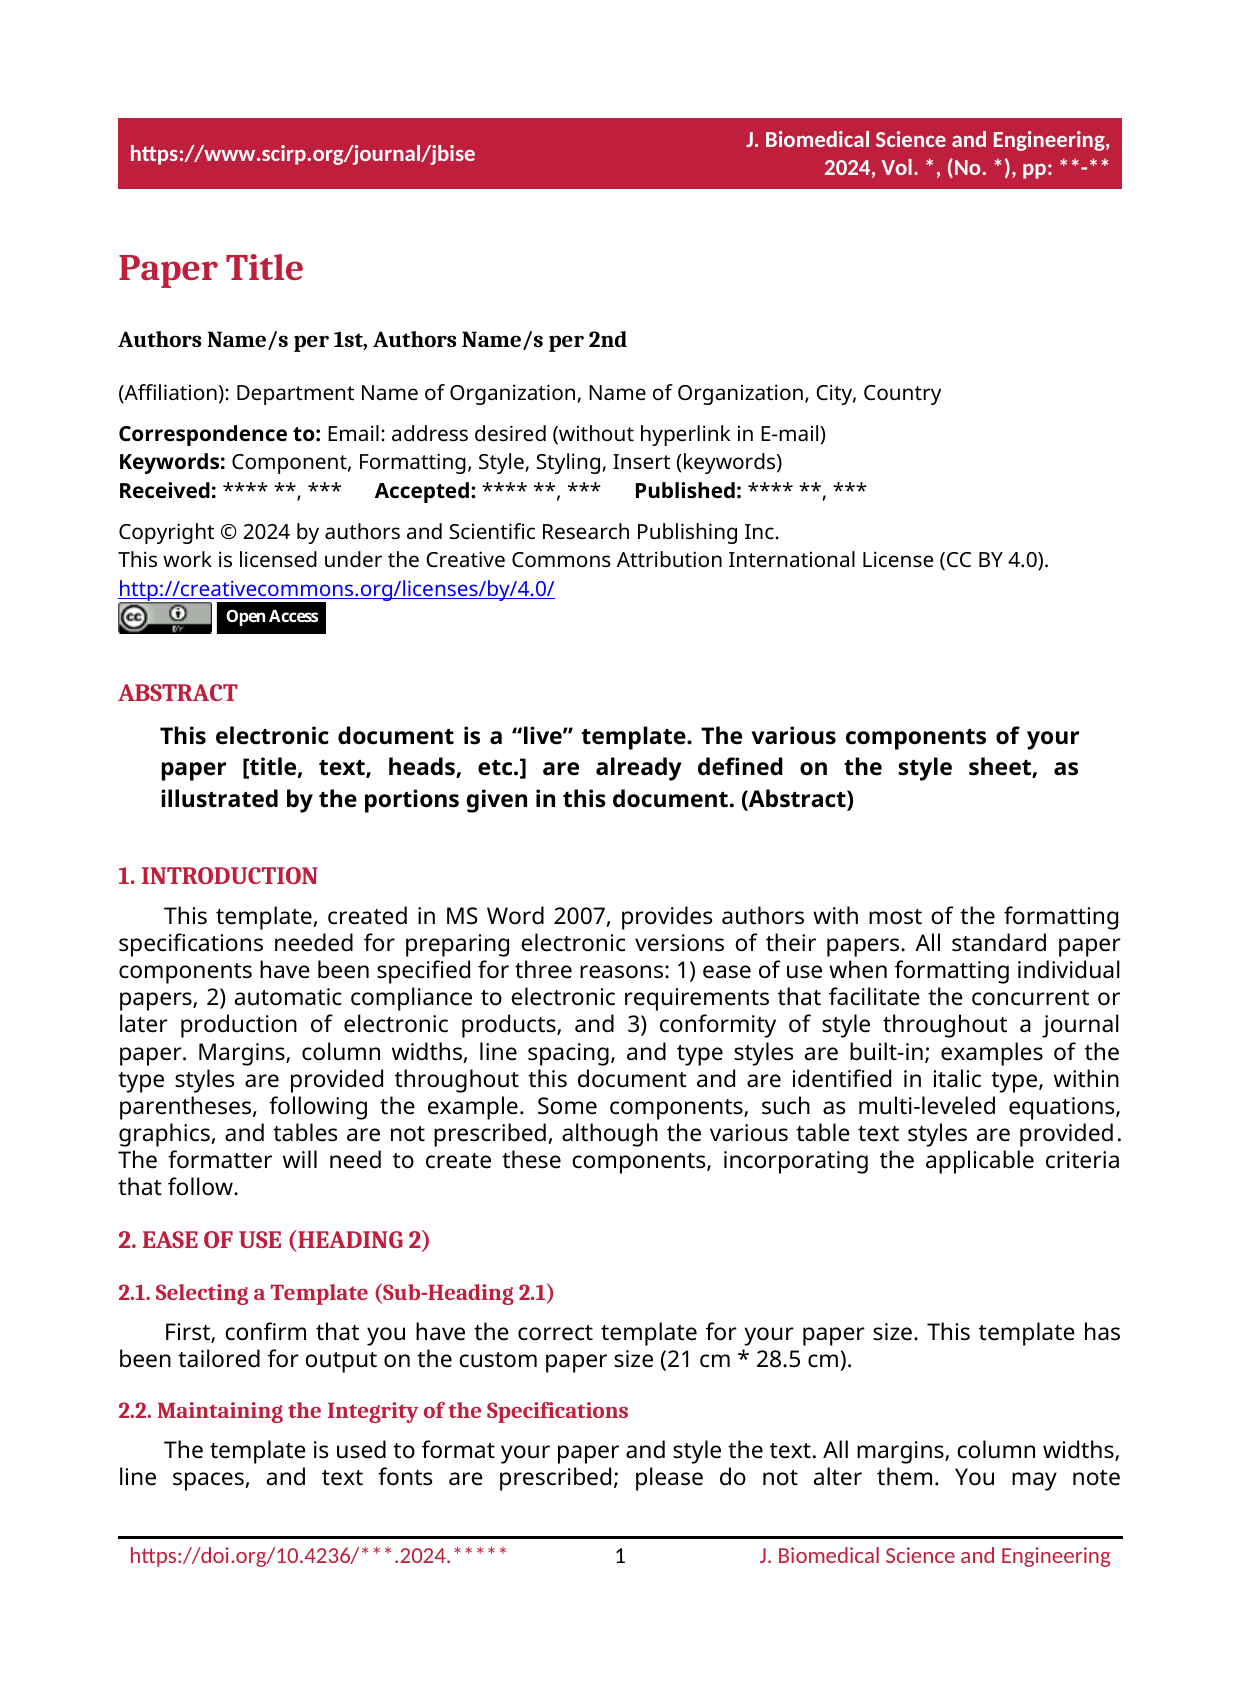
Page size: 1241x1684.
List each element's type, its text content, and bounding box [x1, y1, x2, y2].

text 2.1. Selecting a Template (Sub-Heading 2.1) [118, 1279, 1122, 1306]
text This work is licensed under the Creative Commons Attribution International License (CC BY 4.0). [118, 545, 1101, 574]
text Abstract [118, 679, 1122, 708]
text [118, 1436, 1122, 1491]
text Correspondence to: Email: address desired (without hyperlink in E-mail) [118, 419, 1101, 447]
text This electronic document is a “live” template. The various components of your paper [title, text, heads, etc.] are already defined on the style sheet, as illustrated by the portions given in this document. (Abstract) [160, 720, 1080, 814]
text First, confirm that you have the correct template for your paper size. This template has been tailored for output on the custom paper size (21 cm * 28.5 cm). [118, 1318, 1122, 1372]
text Paper Title [118, 246, 1122, 289]
text 1. Introduction [118, 862, 1122, 890]
text Received: **** **, *** Accepted: **** **, *** Published: **** **, *** [118, 476, 1101, 504]
text Copyright © 2024 by authors and Scientific Research Publishing Inc. [118, 517, 1101, 545]
text 2.2. Maintaining the Integrity of the Specifications [118, 1397, 1122, 1424]
text This template, created in MS Word 2007, provides authors with most of the formatting specifications needed for preparing electronic versions of their papers. All standard paper components have been specified for three reasons: 1) ease of use when formatting individual papers, 2) automatic compliance to electronic requirements that facilitate the concurrent or later production of electronic products, and 3) conformity of style throughout a journal paper. Margins, column widths, line spacing, and type styles are built-in; examples of the type styles are provided throughout this document and are identified in italic type, within parentheses, following the example. Some components, such as multi-leveled equations, graphics, and tables are not prescribed, although the various table text styles are provided. The formatter will need to create these components, incorporating the applicable criteria that follow. [118, 903, 1122, 1201]
text http://creativecommons.org/licenses/by/4.0/ [118, 574, 1101, 602]
text (Affiliation): Department Name of Organization, Name of Organization, City, Country [118, 378, 1122, 407]
text 2. Ease of Use (Heading 2) [118, 1226, 1122, 1254]
text Keywords: Component, Formatting, Style, Styling, Insert (keywords) [118, 447, 1101, 476]
text Authors Name/s per 1st, Authors Name/s per 2nd [118, 327, 1122, 353]
